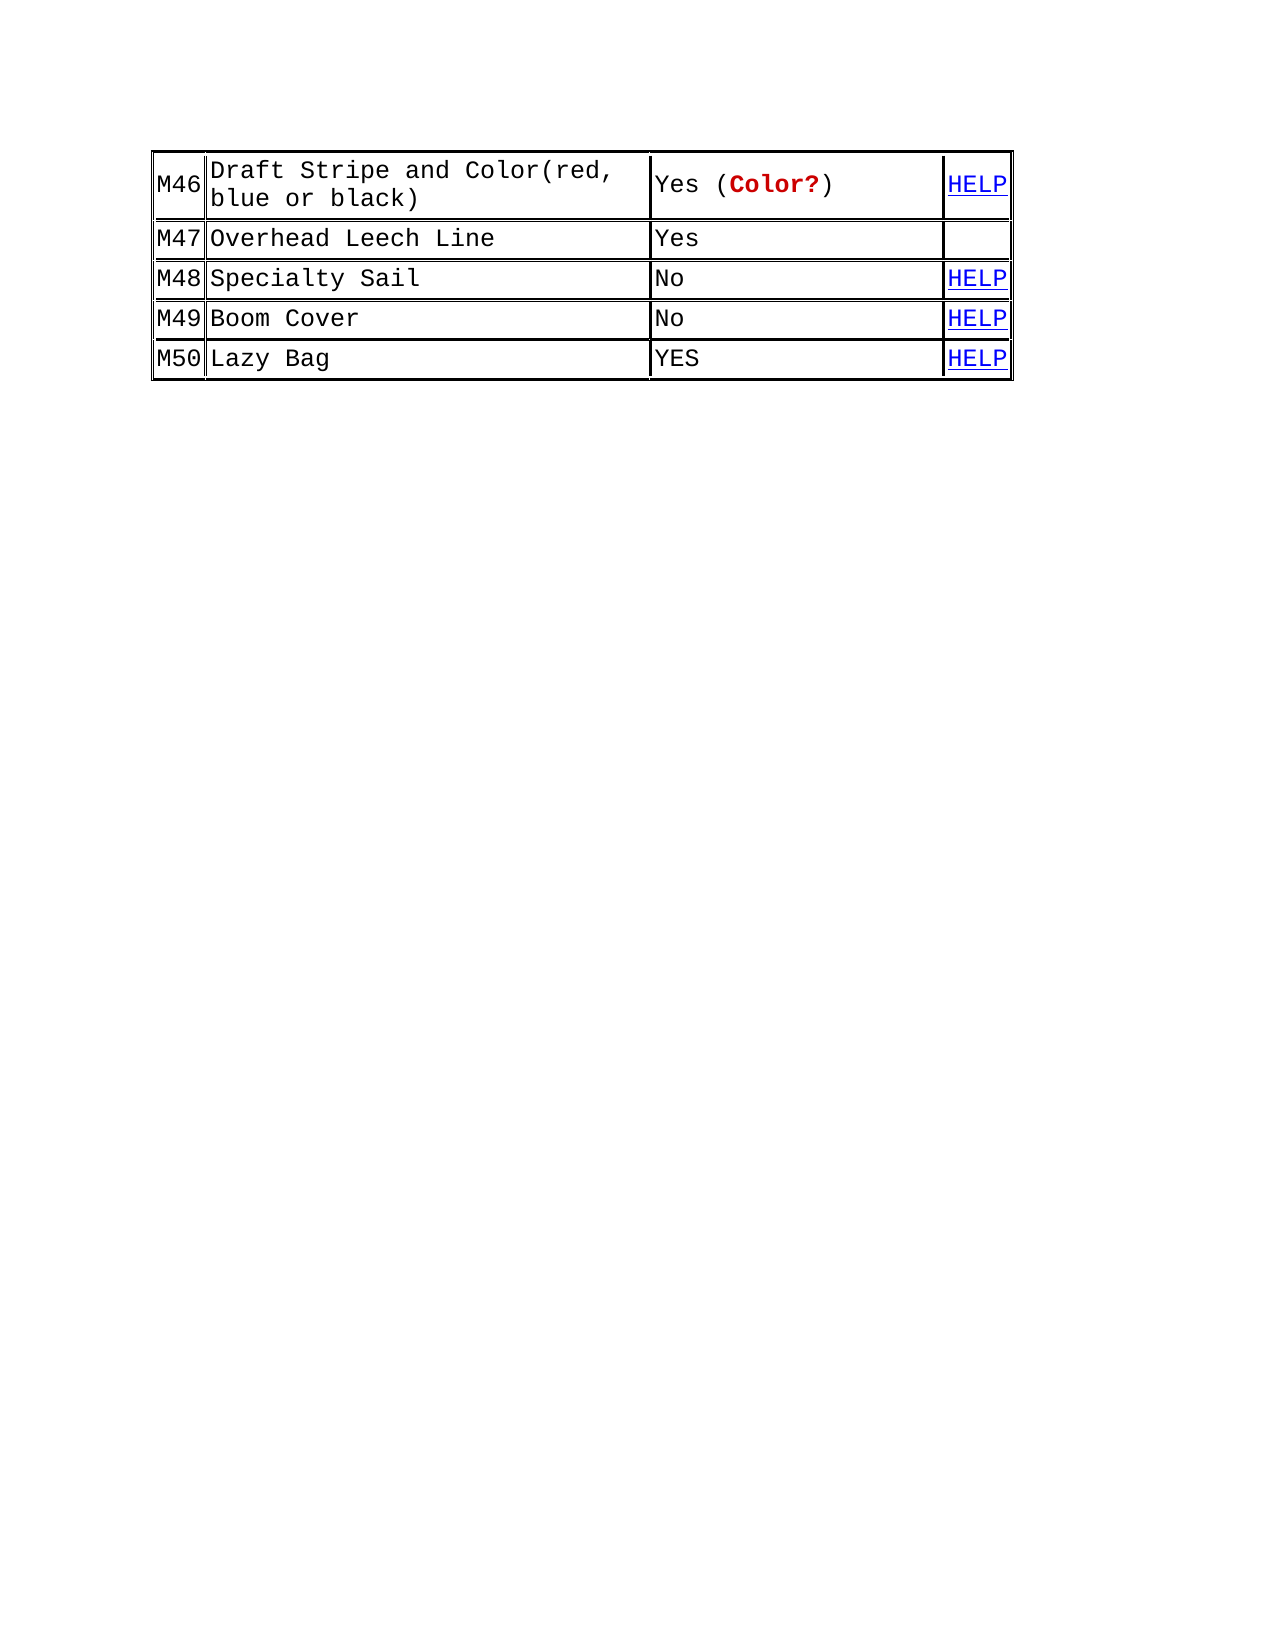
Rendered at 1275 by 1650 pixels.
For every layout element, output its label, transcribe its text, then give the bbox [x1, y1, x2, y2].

table_cell M50 [152, 338, 206, 378]
table_cell HELP [943, 153, 1010, 218]
table_cell No [652, 262, 942, 298]
table_cell HELP [945, 258, 1011, 298]
table_cell Yes [652, 222, 942, 258]
table_cell M49 [154, 298, 204, 338]
table_cell Lazy Bag [206, 341, 650, 378]
table_cell Yes (Color?) [650, 153, 943, 218]
table_cell No [652, 302, 942, 338]
table_cell HELP [943, 338, 1012, 378]
table_cell M47 [154, 218, 204, 258]
table_cell Overhead Leech Line [207, 222, 649, 258]
table_cell Specialty Sail [207, 262, 649, 298]
table_cell YES [650, 341, 943, 378]
table_cell Boom Cover [207, 302, 649, 338]
table_cell M48 [154, 258, 204, 298]
table_cell Draft Stripe and Color(red, blue or black) [206, 152, 650, 218]
table_cell HELP [945, 298, 1011, 338]
table_cell M46 [154, 153, 206, 218]
table_cell [945, 218, 1011, 258]
